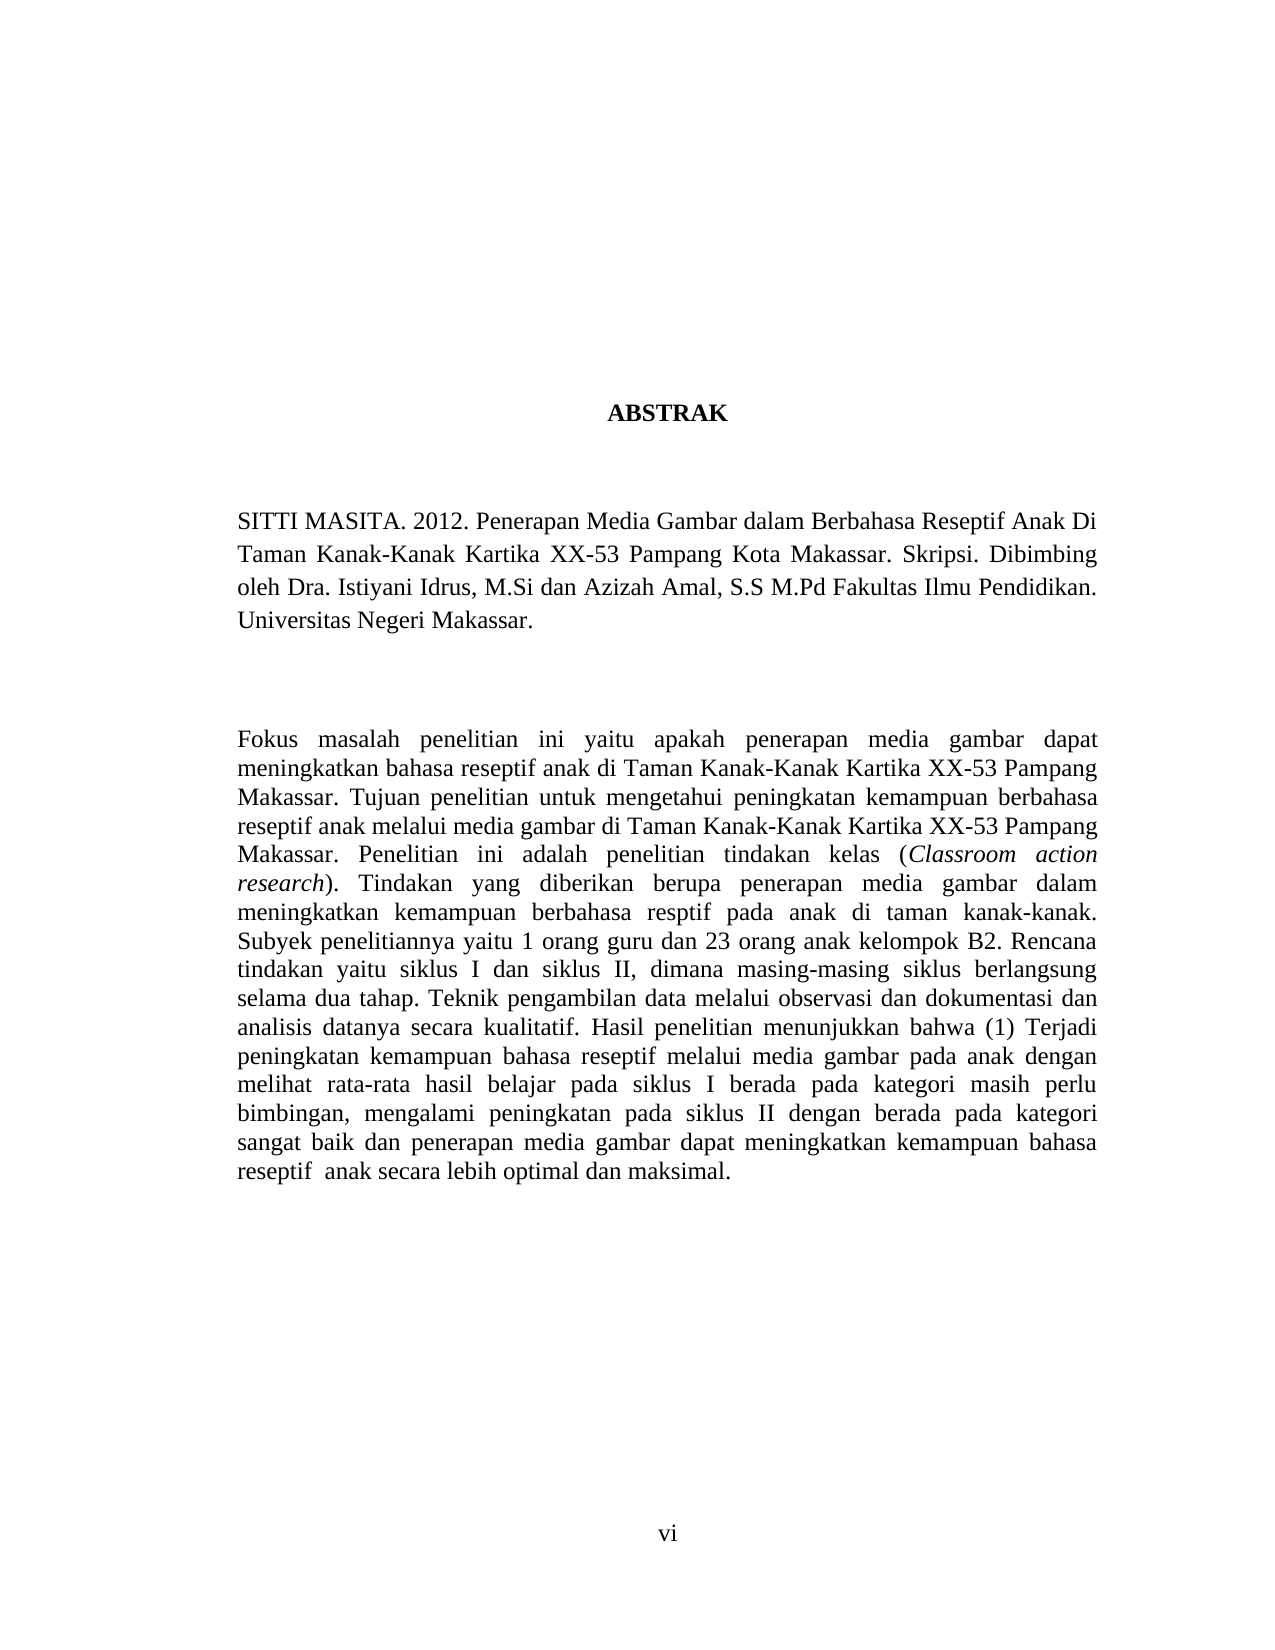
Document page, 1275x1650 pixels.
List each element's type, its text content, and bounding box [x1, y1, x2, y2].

text Fokus masalah penelitian ini yaitu apakah penerapan media gambar dapat meningkatkan bahasa reseptif anak di Taman Kanak-Kanak Kartika XX-53 Pampang Makassar. Tujuan penelitian untuk mengetahui peningkatan kemampuan berbahasa reseptif anak melalui media gambar di Taman Kanak-Kanak Kartika XX-53 Pampang Makassar. Penelitian ini adalah penelitian tindakan kelas (Classroom action research). Tindakan yang diberikan berupa penerapan media gambar dalam meningkatkan kemampuan berbahasa resptif pada anak di taman kanak-kanak. Subyek penelitiannya yaitu 1 orang guru dan 23 orang anak kelompok B2. Rencana tindakan yaitu siklus I dan siklus II, dimana masing-masing siklus berlangsung selama dua tahap. Teknik pengambilan data melalui observasi dan dokumentasi dan analisis datanya secara kualitatif. Hasil penelitian menunjukkan bahwa (1) Terjadi peningkatan kemampuan bahasa reseptif melalui media gambar pada anak dengan melihat rata-rata hasil belajar pada siklus I berada pada kategori masih perlu bimbingan, mengalami peningkatan pada siklus II dengan berada pada kategori sangat baik dan penerapan media gambar dapat meningkatkan kemampuan bahasa reseptif anak secara lebih optimal dan maksimal. [237, 724, 1098, 1184]
text SITTI MASITA. 2012. Penerapan Media Gambar dalam Berbahasa Reseptif Anak Di Taman Kanak-Kanak Kartika XX-53 Pampang Kota Makassar. Skripsi. Dibimbing oleh Dra. Istiyani Idrus, M.Si dan Azizah Amal, S.S M.Pd Fakultas Ilmu Pendidikan. Universitas Negeri Makassar. [237, 506, 1098, 634]
text ABSTRAK [237, 398, 1098, 427]
